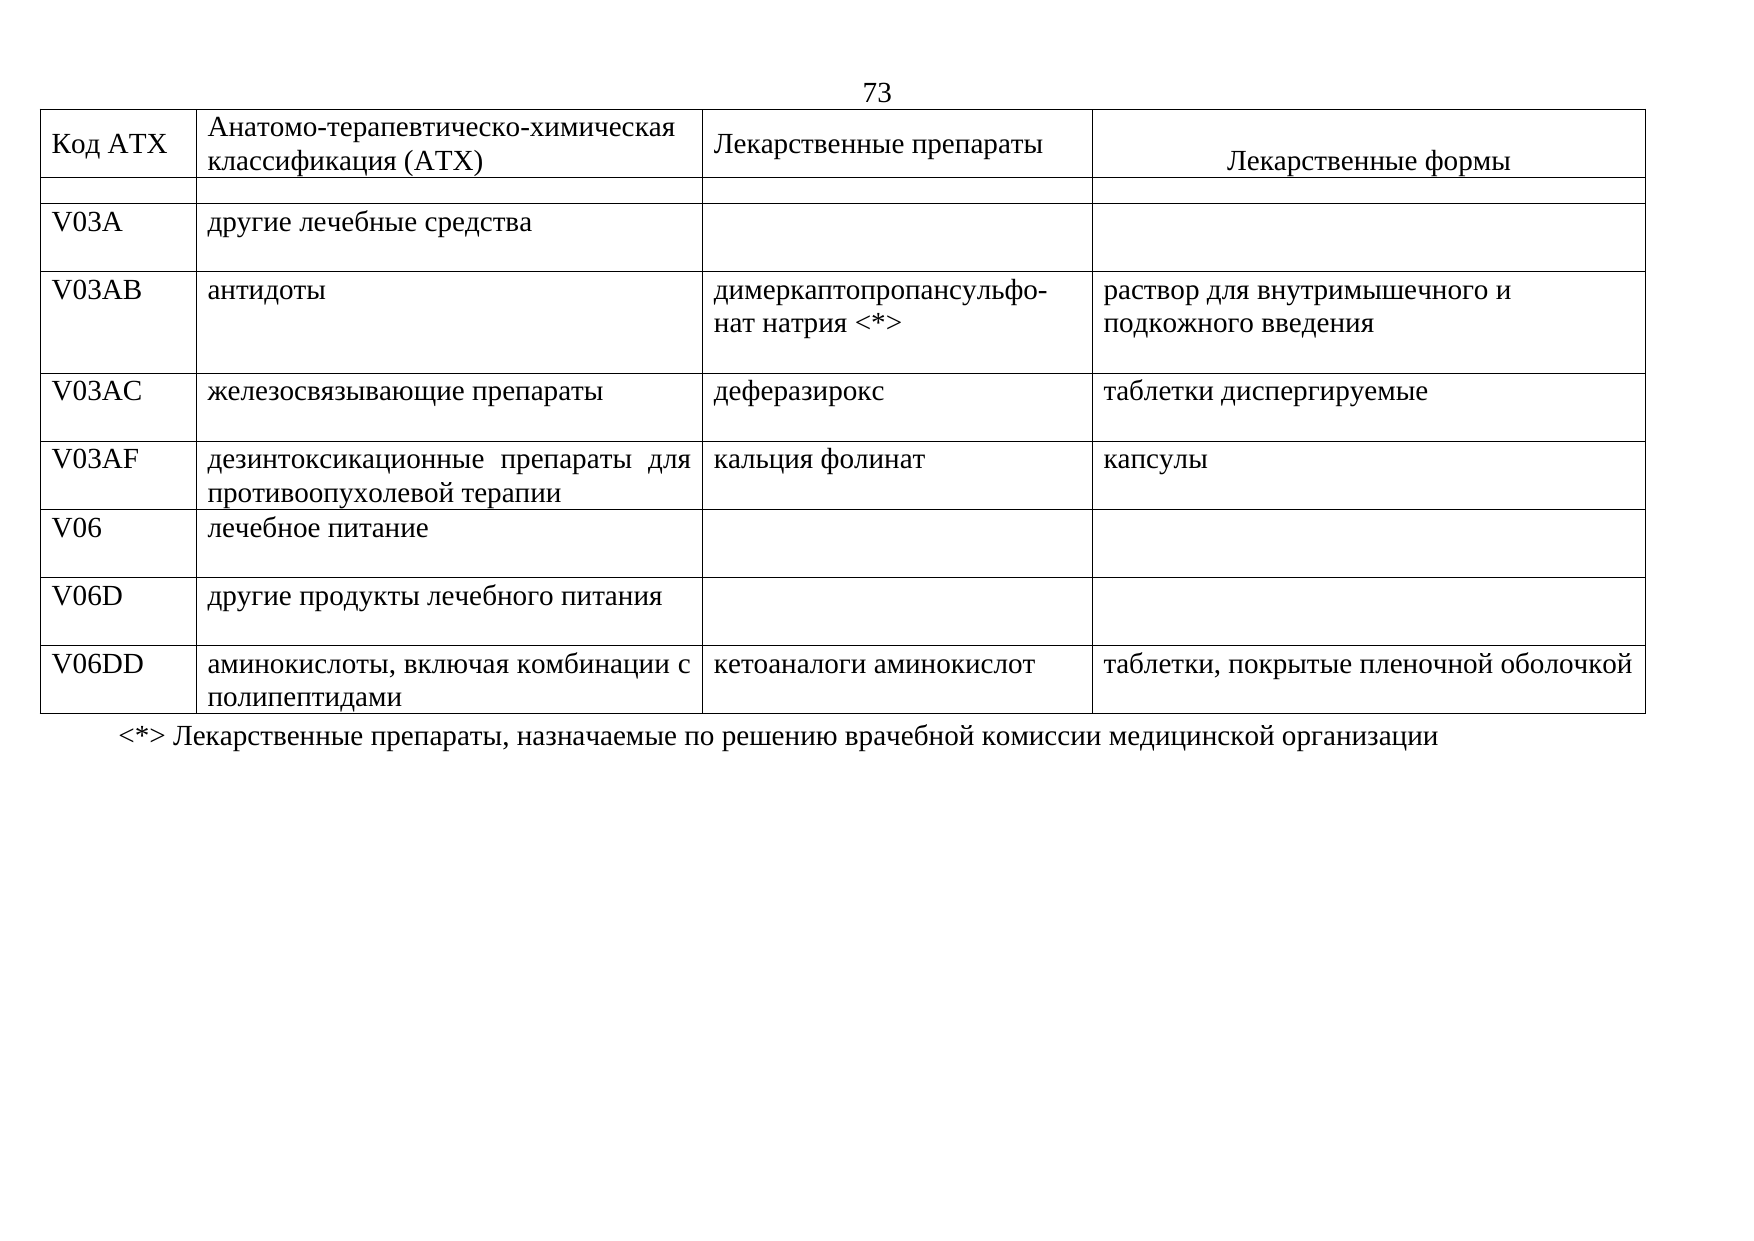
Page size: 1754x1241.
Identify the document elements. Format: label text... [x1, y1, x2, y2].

table_cell V03AF [41, 442, 196, 509]
table_cell [1093, 578, 1645, 645]
table_cell аминокислоты, включая комбинации с полипептидами [197, 646, 702, 713]
table_cell [1093, 178, 1645, 203]
table_cell раствор для внутримышечного и подкожного введения [1093, 272, 1645, 372]
table_cell дезинтоксикационные препараты для противоопухолевой терапии [197, 442, 702, 509]
table_cell [41, 178, 196, 203]
table_cell антидоты [197, 272, 702, 372]
table_cell кальция фолинат [703, 442, 1092, 509]
table_cell V03AB [41, 272, 196, 372]
table_cell [703, 510, 1092, 577]
table_header Лекарственные формы [1093, 110, 1645, 177]
table_cell капсулы [1093, 442, 1645, 509]
table_cell димеркаптопропансульфо- нат натрия <*> [703, 272, 1092, 372]
table_cell [1093, 204, 1645, 271]
table_cell таблетки, покрытые пленочной оболочкой [1093, 646, 1645, 713]
table_cell деферазирокс [703, 374, 1092, 441]
table_cell V03A [41, 204, 196, 271]
table_cell V06 [41, 510, 196, 577]
table_cell [197, 178, 702, 203]
table_cell лечебное питание [197, 510, 702, 577]
table_header Анатомо-терапевтическо-химическая классификация (АТХ) [197, 110, 702, 177]
table_header Код АТХ [41, 110, 196, 177]
table_cell [703, 204, 1092, 271]
table_cell другие лечебные средства [197, 204, 702, 271]
table_cell [1093, 510, 1645, 577]
table_cell кетоаналоги аминокислот [703, 646, 1092, 713]
text <*> Лекарственные препараты, назначаемые по решению врачебной комиссии медицинской организации [118, 714, 1636, 752]
table_cell V03AC [41, 374, 196, 441]
table_cell железосвязывающие препараты [197, 374, 702, 441]
table_cell другие продукты лечебного питания [197, 578, 702, 645]
table_cell [703, 578, 1092, 645]
table_cell [703, 178, 1092, 203]
table_cell V06DD [41, 646, 196, 713]
table_cell таблетки диспергируемые [1093, 374, 1645, 441]
table_cell V06D [41, 578, 196, 645]
table_header Лекарственные препараты [703, 110, 1092, 177]
